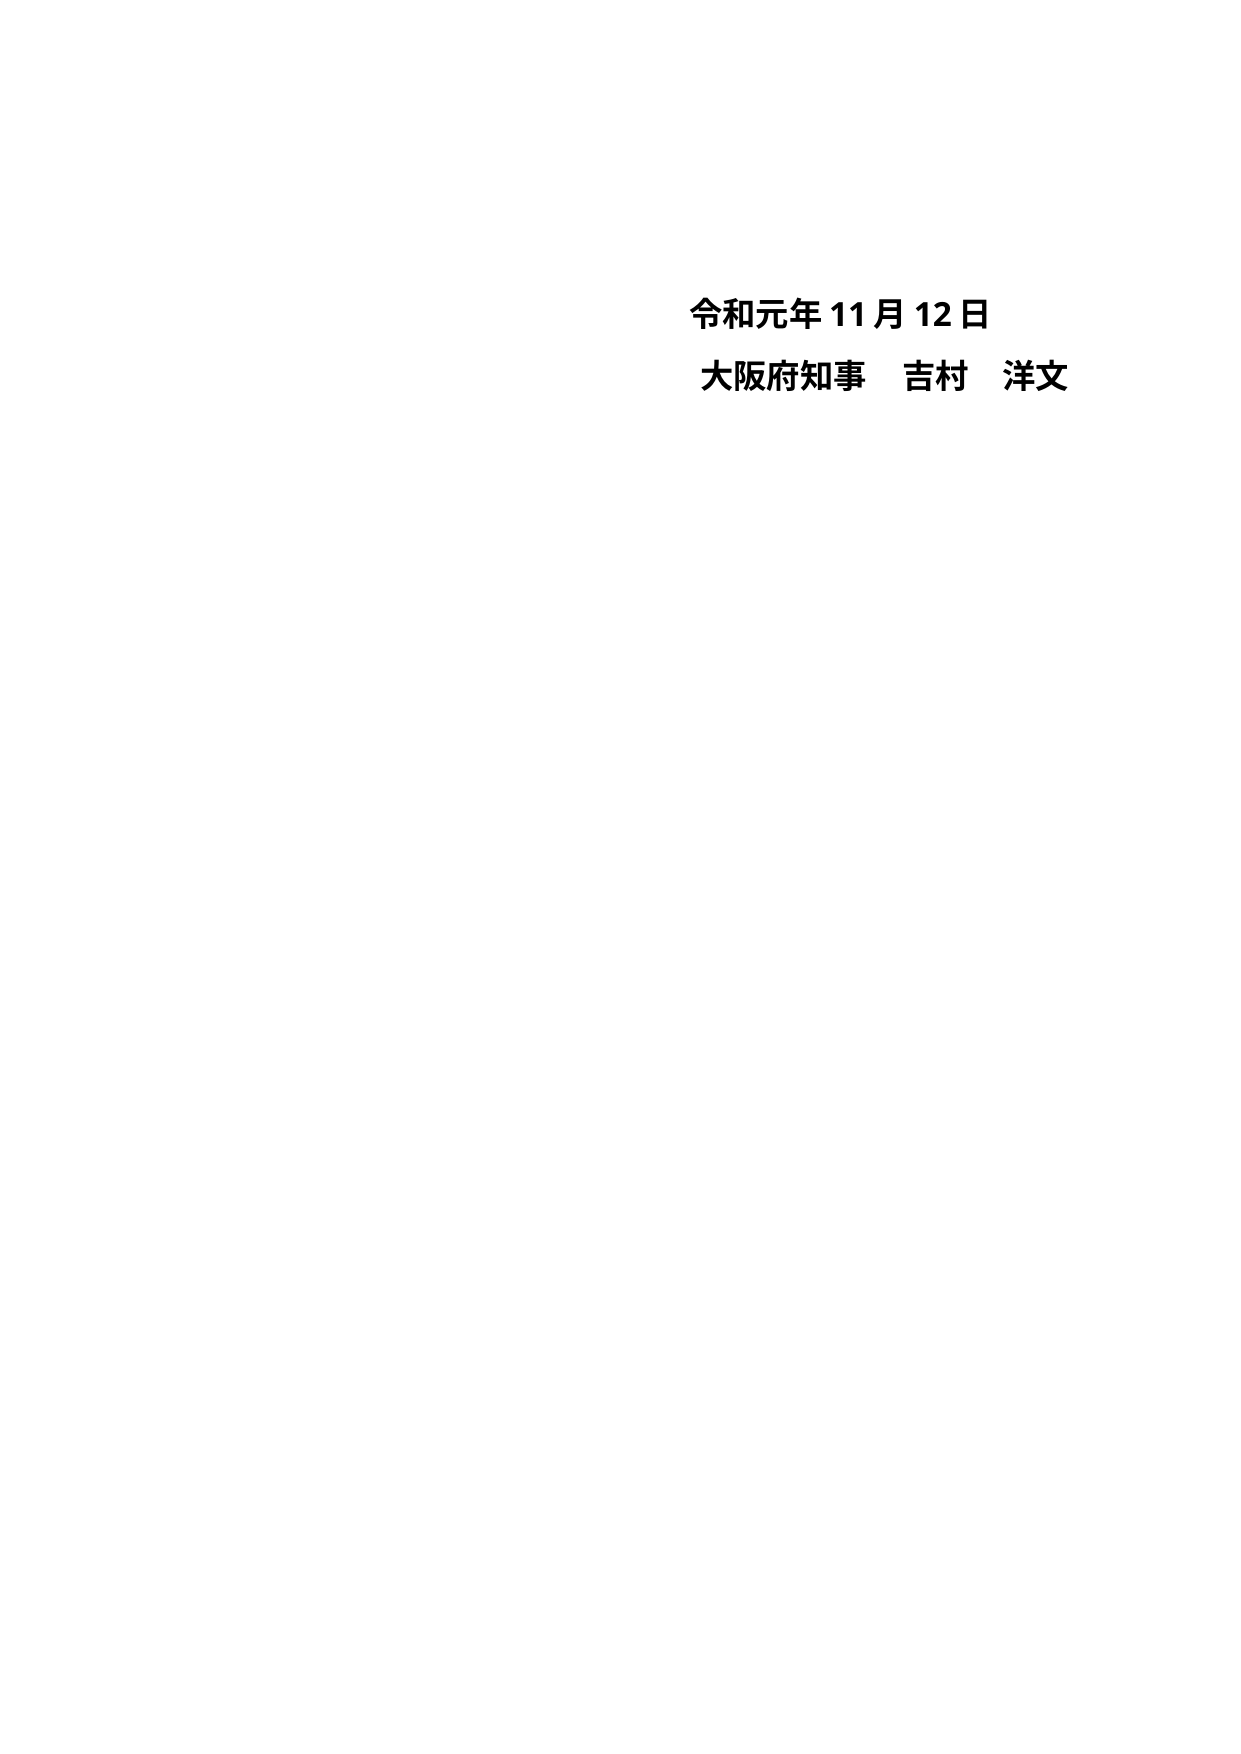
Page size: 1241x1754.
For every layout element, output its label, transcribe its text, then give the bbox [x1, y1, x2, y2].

text 大阪府知事 吉村 洋文 [582, 343, 1072, 406]
text 令和元年11月12日 [153, 281, 1087, 343]
